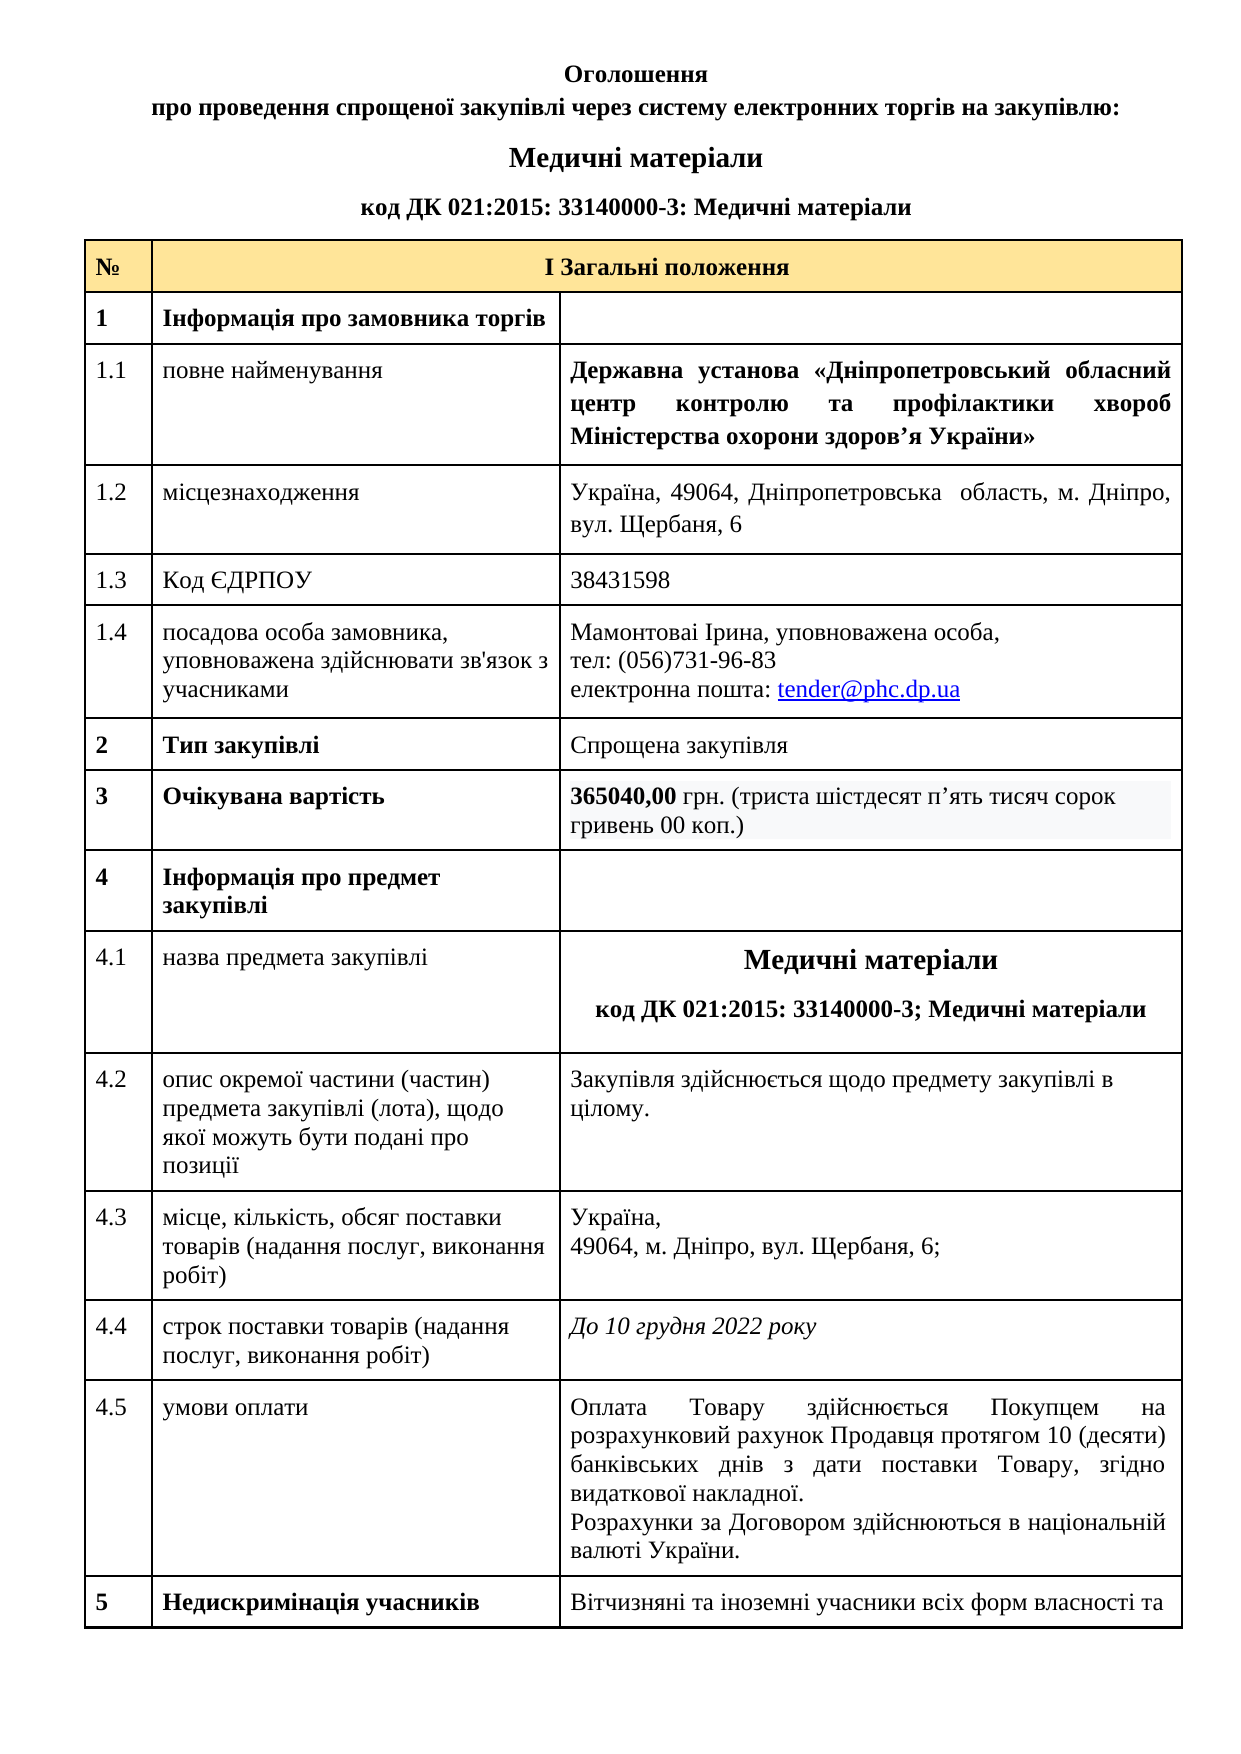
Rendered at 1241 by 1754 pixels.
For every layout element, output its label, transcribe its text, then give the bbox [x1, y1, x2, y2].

table_cell 4.5 [86, 1381, 151, 1575]
table_cell Україна, 49064, м. Дніпро, вул. Щербаня, 6; [561, 1192, 1181, 1299]
table_cell Медичні матеріали код ДК 021:2015: 33140000-3; Медичні матеріали [561, 932, 1181, 1052]
table_cell 4.2 [86, 1054, 151, 1190]
table_cell місце, кількість, обсяг поставки товарів (надання послуг, виконання робіт) [153, 1192, 559, 1299]
table_cell посадова особа замовника, уповноважена здійснювати зв'язок з учасниками [153, 606, 559, 717]
text Медичні матеріали [150, 140, 1122, 173]
table_cell місцезнаходження [153, 466, 559, 553]
table_cell Очікувана вартість [153, 771, 559, 849]
table_cell 1.4 [86, 606, 151, 717]
table_cell Державна установа «Дніпропетровський обласний центр контролю та профілактики хвороб Міністерства охорони здоров’я України» [561, 345, 1181, 464]
table_cell 4 [86, 851, 151, 930]
table_cell 38431598 [561, 555, 1181, 604]
table_cell 1 [86, 293, 151, 342]
table_cell 1.3 [86, 555, 151, 604]
table_cell 4.3 [86, 1192, 151, 1299]
table_cell умови оплати [153, 1381, 559, 1575]
table_cell [561, 293, 1181, 342]
table_cell 4.4 [86, 1301, 151, 1379]
table_cell Оплата Товару здійснюється Покупцем на розрахунковий рахунок Продавця протягом 10 (десяти) банківських днів з дати поставки Товару, згідно видаткової накладної. Розрахунки за Договором здійснюються в національній валюті України. [561, 1381, 1181, 1575]
text про проведення спрощеної закупівлі через систему електронних торгів на закупівлю: [150, 92, 1122, 121]
table_cell строк поставки товарів (надання послуг, виконання робіт) [153, 1301, 559, 1379]
table_cell 1.1 [86, 345, 151, 464]
table_cell повне найменування [153, 345, 559, 464]
table_cell 5 [86, 1577, 151, 1626]
text Оголошення [150, 59, 1122, 88]
table_cell Тип закупівлі [153, 719, 559, 769]
table_cell Інформація про замовника торгів [153, 293, 559, 342]
table_cell Україна, 49064, Дніпропетровська область, м. Дніпро, вул. Щербаня, 6 [561, 466, 1181, 553]
table_cell опис окремої частини (частин) предмета закупівлі (лота), щодо якої можуть бути подані про позиції [153, 1054, 559, 1190]
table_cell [561, 1577, 1181, 1626]
table_cell Спрощена закупівля [561, 719, 1181, 769]
text код ДК 021:2015: 33140000-3: Медичні матеріали [150, 192, 1122, 221]
table_cell 365040,00 грн. (триста шістдесят п’ять тисяч сорок гривень 00 коп.) [561, 771, 1181, 849]
table_cell Закупівля здійснюється щодо предмету закупівлі в цілому. [561, 1054, 1181, 1190]
table_cell [561, 851, 1181, 930]
table_cell Інформація про предмет закупівлі [153, 851, 559, 930]
table_cell 1.2 [86, 466, 151, 553]
table_header № [86, 241, 151, 291]
table_cell 2 [86, 719, 151, 769]
table_cell Мамонтоваі Ірина, уповноважена особа, тел: (056)731-96-83 електронна пошта: tender@phc.dp.ua [561, 606, 1181, 717]
table_cell Код ЄДРПОУ [153, 555, 559, 604]
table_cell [153, 1577, 559, 1626]
table_cell назва предмета закупівлі [153, 932, 559, 1052]
table_cell 3 [86, 771, 151, 849]
table_header I Загальні положення [153, 241, 1181, 291]
table_cell 4.1 [86, 932, 151, 1052]
table_cell До 10 грудня 2022 року [561, 1301, 1181, 1379]
